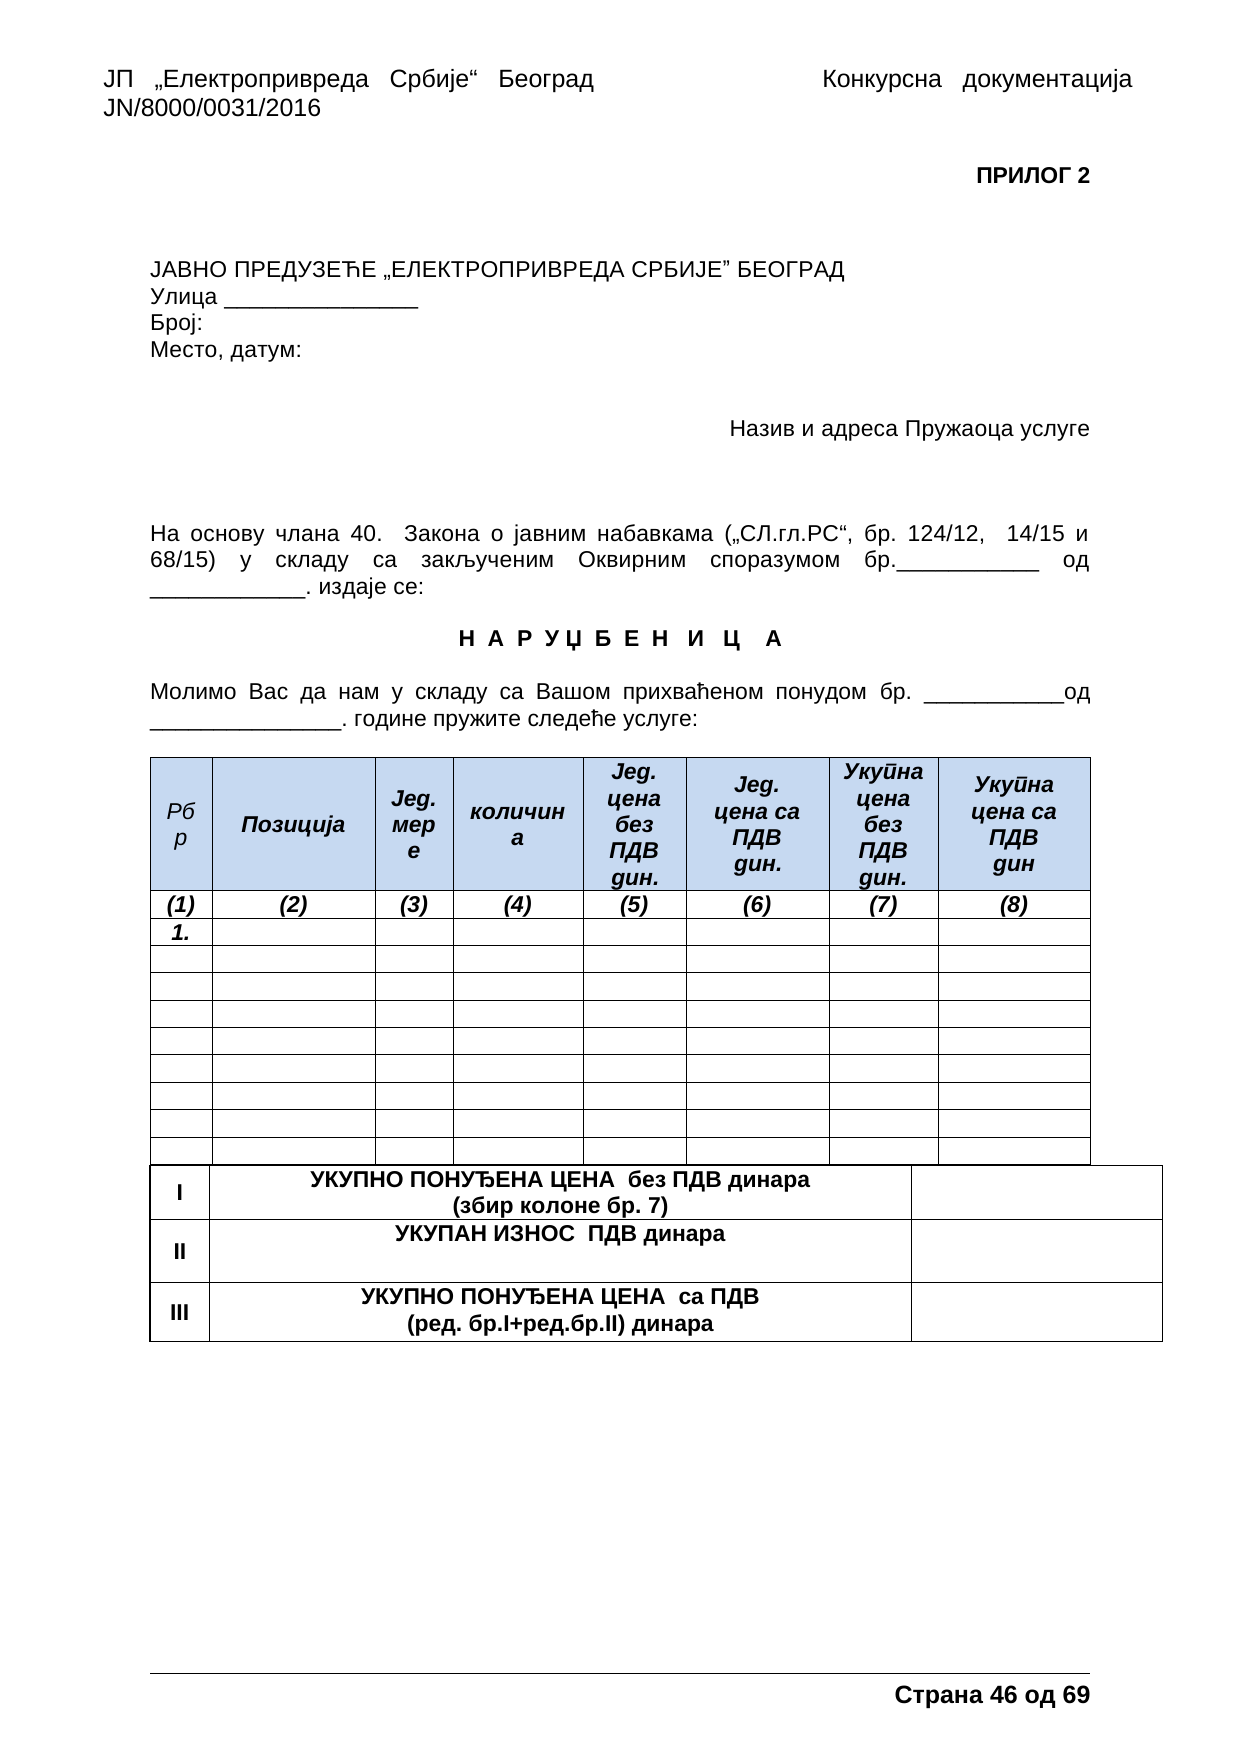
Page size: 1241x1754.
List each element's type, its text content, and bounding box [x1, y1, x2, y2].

table_cell [584, 1028, 686, 1054]
table_header УКУПНО ПОНУЂЕНА ЦЕНА без ПДВ динара (збир колоне бр. 7) [210, 1166, 911, 1219]
table_cell [454, 1083, 583, 1109]
table_cell [830, 919, 938, 945]
subtitle ПРИЛОГ 2 [150, 162, 1090, 189]
table_cell [151, 1110, 212, 1137]
table_cell (4) [454, 891, 583, 917]
table_cell [687, 1028, 829, 1054]
table_cell [584, 973, 686, 999]
table_cell [584, 1110, 686, 1137]
table_cell (8) [939, 891, 1090, 917]
table_cell [454, 1001, 583, 1027]
table_cell (3) [376, 891, 453, 917]
table_cell [687, 1055, 829, 1082]
table_cell [213, 973, 375, 999]
table_cell [687, 1138, 829, 1164]
table_cell [939, 1028, 1090, 1054]
table_cell [376, 1001, 453, 1027]
text Улица _______________ [150, 283, 1090, 309]
table_cell [213, 919, 375, 945]
table_cell [376, 1028, 453, 1054]
table_cell II [151, 1220, 209, 1282]
table_header Укупна цена са ПДВ дин [939, 758, 1090, 890]
text Н а р у џ б е н и ц а [150, 625, 1090, 652]
table_cell [939, 1083, 1090, 1109]
table_cell (6) [687, 891, 829, 917]
text ЈАВНО ПРЕДУЗЕЋЕ „ЕЛЕКТРОПРИВРЕДА СРБИЈЕˮ БЕОГРАД [150, 256, 1090, 283]
table_cell [584, 919, 686, 945]
table_cell УКУПНО ПОНУЂЕНА ЦЕНА са ПДВ (ред. бр.I+ред.бр.II) динара [210, 1283, 911, 1341]
table_cell [939, 919, 1090, 945]
table_cell [213, 1055, 375, 1082]
table_cell [830, 1083, 938, 1109]
text Место, датум: [150, 336, 1090, 362]
table_header Јед. цена са ПДВ дин. [687, 758, 829, 890]
table_cell [687, 973, 829, 999]
table_cell [213, 1028, 375, 1054]
table_cell [454, 946, 583, 972]
table_cell [151, 946, 212, 972]
table_cell [687, 919, 829, 945]
table_cell (1) [151, 891, 212, 917]
table_cell [376, 1138, 453, 1164]
table_cell [376, 919, 453, 945]
table_cell 1. [151, 919, 212, 945]
text Назив и адреса Пружаоца услуге [150, 414, 1090, 441]
table_cell [830, 1055, 938, 1082]
text Молимо Вас да нам у складу са Вашом прихваћеном понудом бр. ___________од _______________. године пружите следеће услуге: [150, 678, 1090, 731]
table_cell [830, 946, 938, 972]
text Број: [150, 309, 1090, 336]
table_cell III [151, 1283, 209, 1341]
table_cell [584, 1055, 686, 1082]
table_cell [912, 1283, 1162, 1341]
table_header [912, 1166, 1162, 1219]
table_cell [151, 1028, 212, 1054]
table_cell [939, 1138, 1090, 1164]
table_cell [151, 1138, 212, 1164]
table_cell [376, 946, 453, 972]
table_cell [939, 973, 1090, 999]
table_cell [151, 1055, 212, 1082]
table_cell (5) [584, 891, 686, 917]
table_cell [376, 1110, 453, 1137]
table_cell [213, 1138, 375, 1164]
table_cell [584, 1083, 686, 1109]
table_cell [687, 1001, 829, 1027]
table_cell [454, 1138, 583, 1164]
table_cell [584, 1001, 686, 1027]
table_cell [213, 1001, 375, 1027]
table_header I [151, 1166, 209, 1219]
table_header Рбр [151, 758, 212, 890]
table_cell [912, 1220, 1162, 1282]
table_cell [376, 1055, 453, 1082]
table_cell [939, 1110, 1090, 1137]
table_header Јед. цена без ПДВ дин. [584, 758, 686, 890]
table_cell [213, 1110, 375, 1137]
text На основу члана 40. Закона о јавним набавкама („СЛ.гл.РС“, бр. 124/12, 14/15 и 68/15) у складу са закљученим Оквирним споразумом бр.___________ од ____________. издаје се: [150, 520, 1090, 599]
table_cell [376, 1083, 453, 1109]
table_cell [454, 1110, 583, 1137]
table_cell УКУПАН ИЗНОС ПДВ динара [210, 1220, 911, 1282]
table_cell [454, 973, 583, 999]
table_cell [830, 1138, 938, 1164]
table_cell (2) [213, 891, 375, 917]
table_cell [454, 1055, 583, 1082]
table_cell [939, 1055, 1090, 1082]
table_cell [151, 973, 212, 999]
table_cell [939, 1001, 1090, 1027]
table_cell [939, 946, 1090, 972]
table_cell [213, 1083, 375, 1109]
table_cell [830, 973, 938, 999]
table_cell [687, 946, 829, 972]
table_header Јед. мере [376, 758, 453, 890]
table_cell [830, 1028, 938, 1054]
table_header количина [454, 758, 583, 890]
table_header Позиција [213, 758, 375, 890]
table_cell [830, 1001, 938, 1027]
table_cell [454, 919, 583, 945]
table_cell (7) [830, 891, 938, 917]
table_cell [376, 973, 453, 999]
table_cell [687, 1110, 829, 1137]
table_cell [213, 946, 375, 972]
table_cell [584, 1138, 686, 1164]
table_cell [151, 1001, 212, 1027]
table_cell [584, 946, 686, 972]
table_cell [687, 1083, 829, 1109]
table_header Укупна цена без ПДВ дин. [830, 758, 938, 890]
table_cell [454, 1028, 583, 1054]
table_cell [151, 1083, 212, 1109]
table_cell [830, 1110, 938, 1137]
